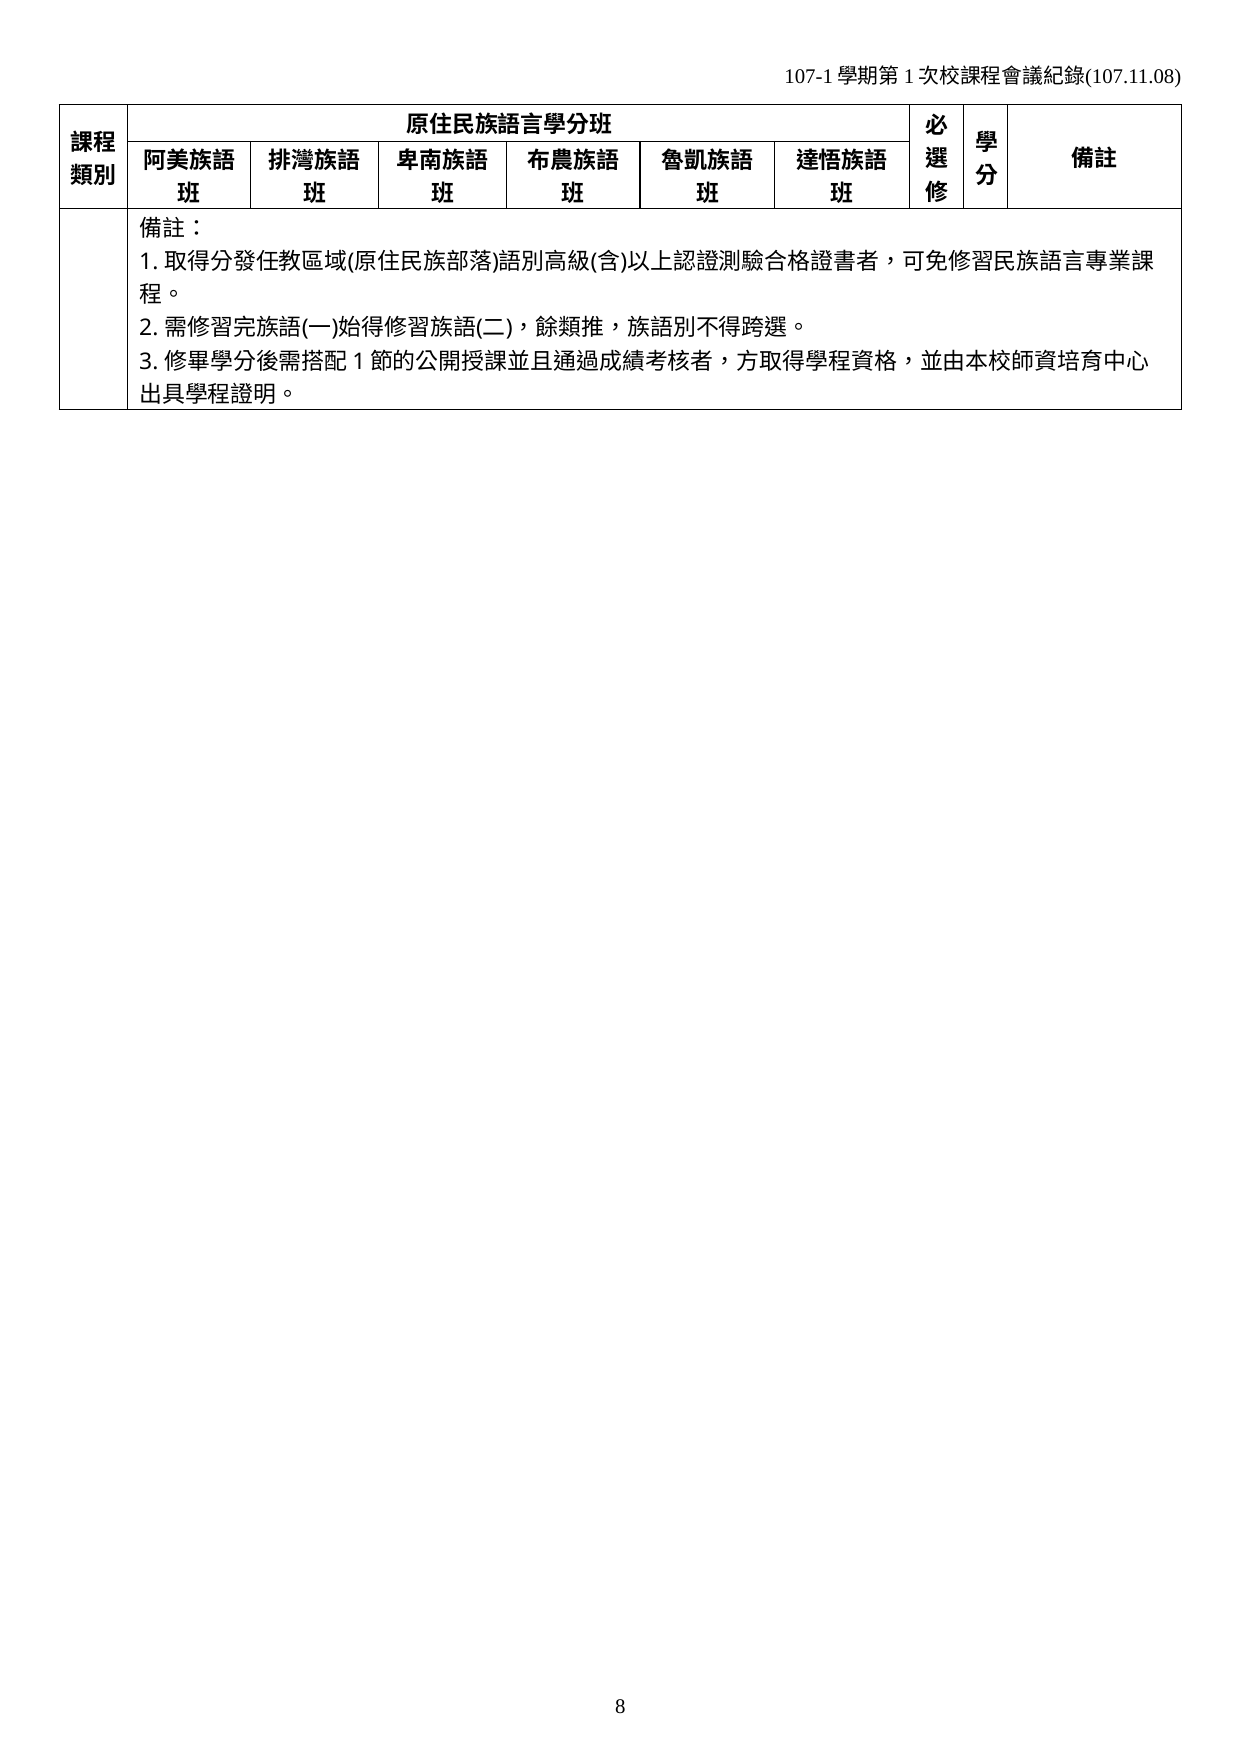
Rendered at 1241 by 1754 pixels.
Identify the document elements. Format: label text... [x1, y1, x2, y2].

table_cell 布農族語班 [507, 142, 639, 208]
table_cell 魯凱族語班 [641, 142, 774, 208]
table_header 學分 [964, 105, 1007, 208]
table_cell 卑南族語班 [379, 142, 506, 208]
table_cell 備註： 1. 取得分發任教區域(原住民族部落)語別高級(含)以上認證測驗合格證書者，可免修習民族語言專業課程。 2. 需修習完族語(一)始得修習族語(二)，餘類推，族語別不得跨選。 3. 修畢學分後需搭配1節的公開授課並且通過成績考核者，方取得學程資格，並由本校師資培育中心出具學程證明。 [128, 209, 1181, 409]
table_cell [60, 209, 127, 409]
table_header 課程類別 [60, 105, 127, 208]
table_header 原住民族語言學分班 [128, 105, 909, 141]
table_header 備註 [1008, 105, 1181, 208]
table_cell 排灣族語班 [251, 142, 378, 208]
table_cell 達悟族語班 [775, 142, 909, 208]
table_header 必選修 [910, 105, 963, 208]
table_cell 阿美族語班 [128, 142, 250, 208]
